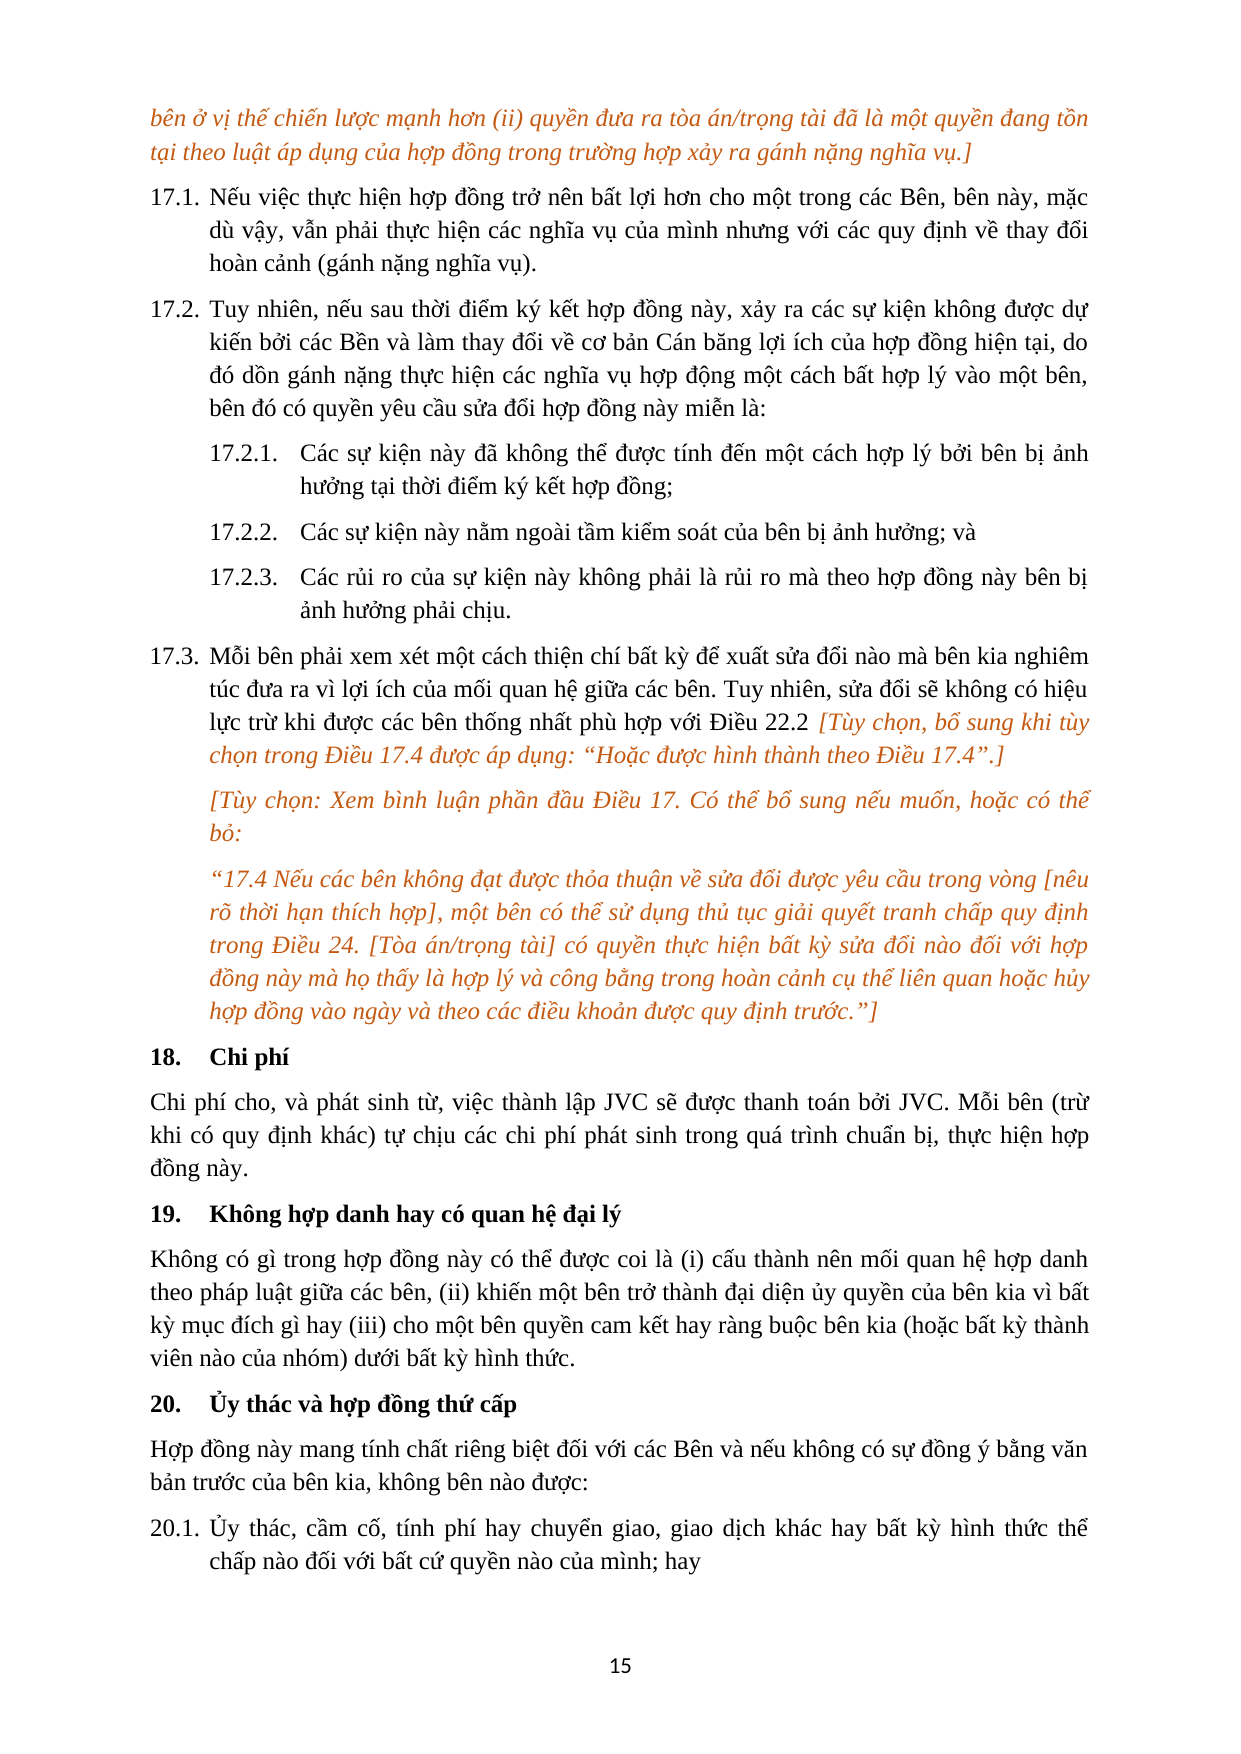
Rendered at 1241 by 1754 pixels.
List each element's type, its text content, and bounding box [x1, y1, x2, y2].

list “17.4 Nếu các bên không đạt được thỏa thuận về sửa đổi được yêu cầu trong vòng [nêu rõ thời hạn thích hợp], một bên có thể sử dụng thủ tục giải quyết tranh chấp quy định trong Điều 24. [Tòa án/trọng tài] có quyền thực hiện bất kỳ sửa đổi nào đối với hợp đồng này mà họ thấy là hợp lý và công bằng trong hoàn cảnh cụ thể liên quan hoặc hủy hợp đồng vào ngày và theo các điều khoản được quy định trước.”] [209, 864, 1090, 1025]
list Ủy thác, cầm cố, tính phí hay chuyển giao, giao dịch khác hay bất kỳ hình thức thể chấp nào đối với bất cứ quyền nào của mình; hay [150, 1513, 1090, 1574]
list [Tùy chọn: Xem bình luận phần đầu Điều 17. Có thể bổ sung nếu muốn, hoặc có thể bỏ: [209, 785, 1090, 847]
list Chi phí [150, 1042, 1090, 1070]
list Các sự kiện này nằm ngoài tầm kiểm soát của bên bị ảnh hưởng; và [209, 517, 1090, 546]
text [150, 103, 1090, 165]
list Mỗi bên phải xem xét một cách thiện chí bất kỳ để xuất sửa đổi nào mà bên kia nghiêm túc đưa ra vì lợi ích của mối quan hệ giữa các bên. Tuy nhiên, sửa đổi sẽ không có hiệu lực trừ khi được các bên thống nhất phù hợp với Điều 22.2 [Tùy chọn, bổ sung khi tùy chọn trong Điều 17.4 được áp dụng: “Hoặc được hình thành theo Điều 17.4”.] [149, 641, 1090, 769]
list Không hợp danh hay có quan hệ đại lý [150, 1199, 1090, 1227]
text Không có gì trong hợp đồng này có thể được coi là (i) cấu thành nên mối quan hệ hợp danh theo pháp luật giữa các bên, (ii) khiến một bên trở thành đại diện ủy quyền của bên kia vì bất kỳ mục đích gì hay (iii) cho một bên quyền cam kết hay ràng buộc bên kia (hoặc bất kỳ thành viên nào của nhóm) dưới bất kỳ hình thức. [150, 1244, 1090, 1372]
list Các sự kiện này đã không thể được tính đến một cách hợp lý bởi bên bị ảnh hưởng tại thời điểm ký kết hợp đồng; [209, 438, 1090, 500]
list Ủy thác và hợp đồng thứ cấp [150, 1389, 1090, 1417]
text Hợp đồng này mang tính chất riêng biệt đối với các Bên và nếu không có sự đồng ý bằng văn bản trước của bên kia, không bên nào được: [150, 1434, 1090, 1496]
text Chi phí cho, và phát sinh từ, việc thành lập JVC sẽ được thanh toán bởi JVC. Mỗi bên (trừ khi có quy định khác) tự chịu các chi phí phát sinh trong quá trình chuẩn bị, thực hiện hợp đồng này. [150, 1087, 1090, 1182]
list Nếu việc thực hiện hợp đồng trở nên bất lợi hơn cho một trong các Bên, bên này, mặc dù vậy, vẫn phải thực hiện các nghĩa vụ của mình nhưng với các quy định về thay đổi hoàn cảnh (gánh nặng nghĩa vụ). [150, 182, 1090, 277]
list Tuy nhiên, nếu sau thời điểm ký kết hợp đồng này, xảy ra các sự kiện không được dự kiến bởi các Bền và làm thay đổi về cơ bản Cán băng lợi ích của hợp đồng hiện tại, do đó dồn gánh nặng thực hiện các nghĩa vụ hợp động một cách bất hợp lý vào một bên, bên đó có quyền yêu cầu sửa đổi hợp đồng này miễn là: [150, 294, 1090, 421]
list Các rủi ro của sự kiện này không phải là rủi ro mà theo hợp đồng này bên bị ảnh hưởng phải chịu. [209, 562, 1090, 624]
